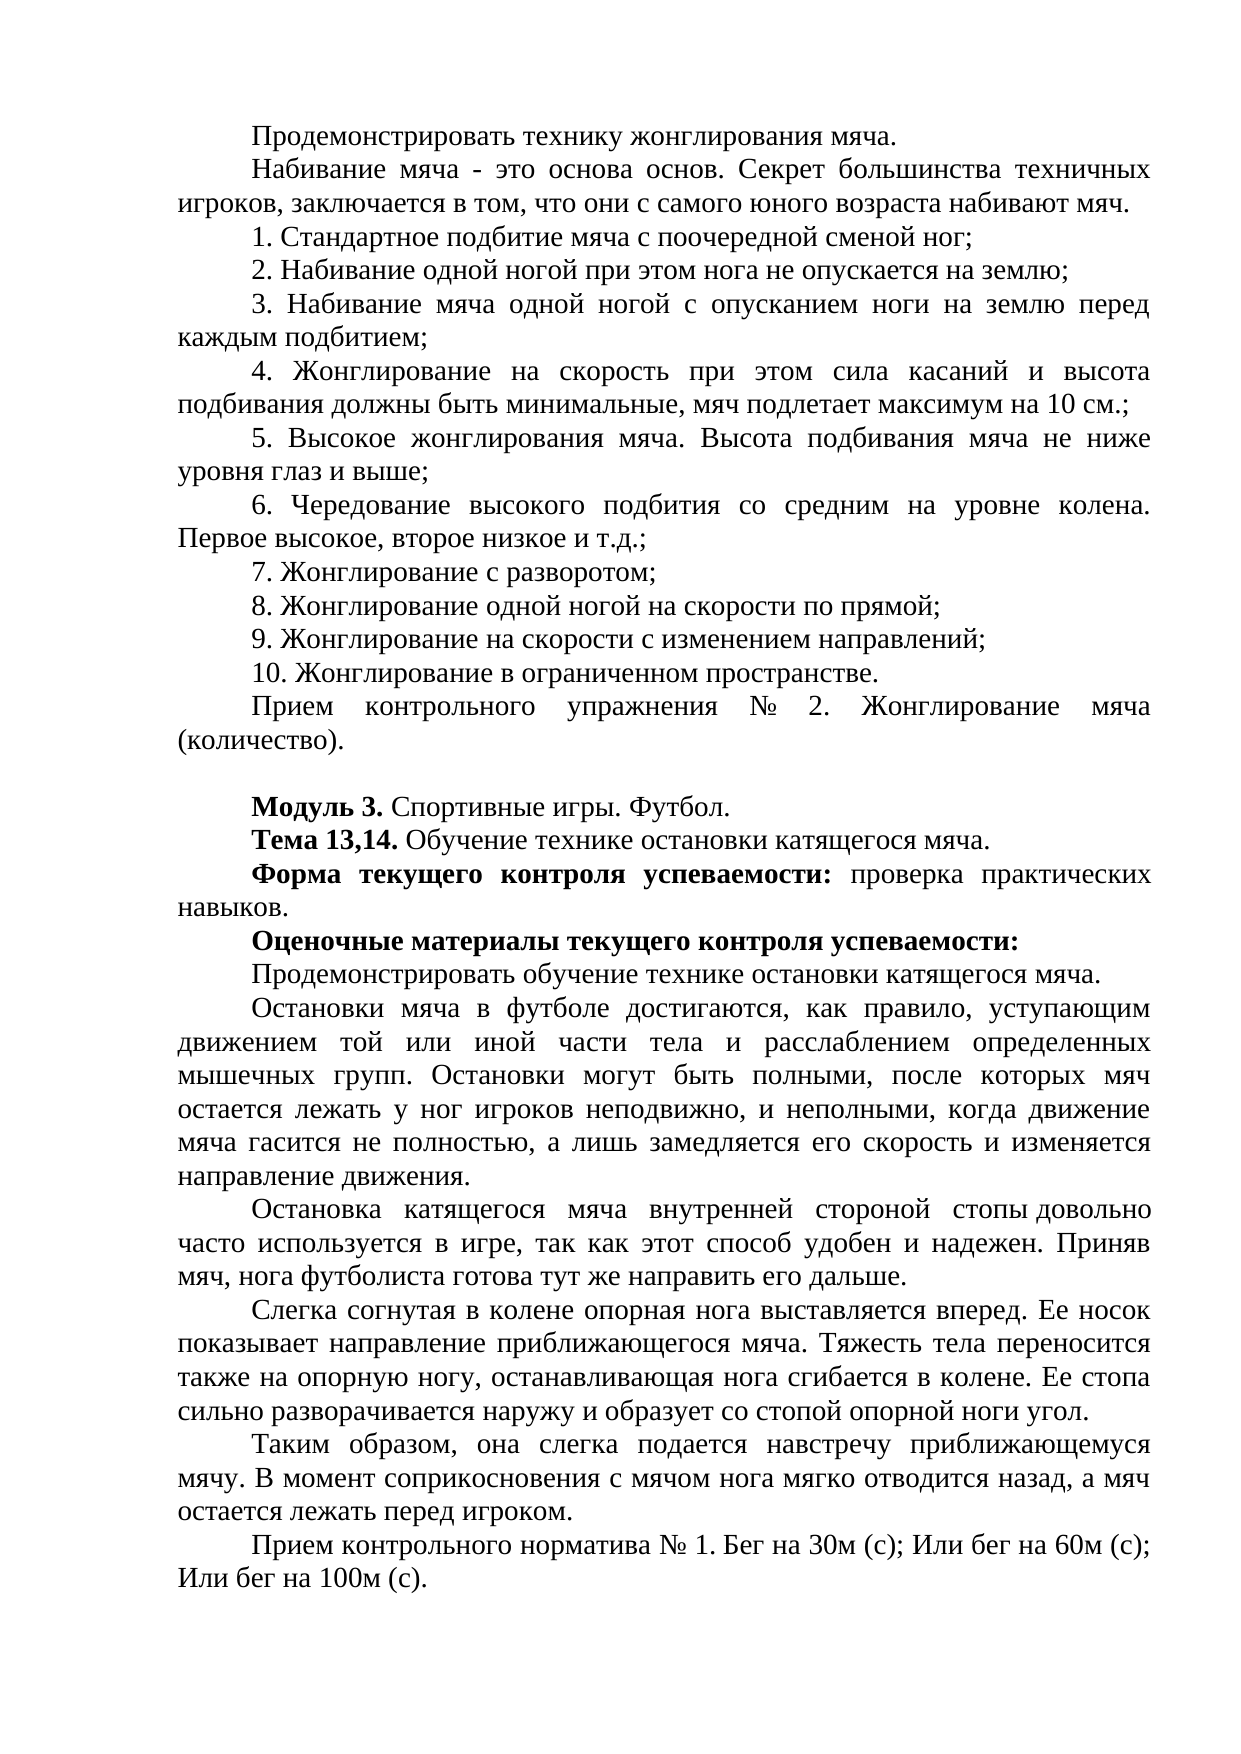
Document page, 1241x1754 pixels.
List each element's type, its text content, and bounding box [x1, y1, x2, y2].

text Слегка согнутая в колене опорная нога выставляется вперед. Ее носок показывает направление приближающегося мяча. Тяжесть тела переносится также на опорную ногу, останавливающая нога сгибается в колене. Ее стопа сильно разворачивается наружу и образует со стопой опорной ноги угол. [177, 1292, 1152, 1426]
text 7. Жонглирование с разворотом; [177, 554, 1152, 588]
text 1. Стандартное подбитие мяча с поочередной сменой ног; [177, 219, 1152, 252]
text Таким образом, она слегка подается навстречу приближающемуся мячу. В момент соприкосновения с мячом нога мягко отводится назад, а мяч остается лежать перед игроком. [177, 1426, 1152, 1527]
text Модуль 3. Спортивные игры. Футбол. [177, 789, 1152, 822]
text Оценочные материалы текущего контроля успеваемости: [177, 923, 1152, 957]
text Прием контрольного норматива № 1. Бег на 30м (с); Или бег на 60м (с); Или бег на 100м (с). [177, 1527, 1152, 1594]
text Форма текущего контроля успеваемости: проверка практических навыков. [177, 856, 1152, 923]
text 10. Жонглирование в ограниченном пространстве. [177, 655, 1152, 688]
text 8. Жонглирование одной ногой на скорости по прямой; [177, 588, 1152, 621]
text Тема 13,14. Обучение технике остановки катящегося мяча. [177, 822, 1152, 856]
text 6. Чередование высокого подбития со средним на уровне колена. Первое высокое, второе низкое и т.д.; [177, 487, 1152, 554]
text 5. Высокое жонглирования мяча. Высота подбивания мяча не ниже уровня глаз и выше; [177, 420, 1152, 487]
text Продемонстрировать обучение технике остановки катящегося мяча. [177, 957, 1152, 990]
text Прием контрольного упражнения № 2. Жонглирование мяча (количество). [177, 688, 1152, 755]
text 9. Жонглирование на скорости с изменением направлений; [177, 621, 1152, 655]
text 4. Жонглирование на скорость при этом сила касаний и высота подбивания должны быть минимальные, мяч подлетает максимум на 10 см.; [177, 353, 1152, 420]
text Продемонстрировать технику жонглирования мяча. [177, 118, 1152, 152]
text Набивание мяча - это основа основ. Секрет большинства техничных игроков, заключается в том, что они с самого юного возраста набивают мяч. [177, 152, 1152, 219]
text 3. Набивание мяча одной ногой с опусканием ноги на землю перед каждым подбитием; [177, 286, 1152, 353]
text Остановки мяча в футболе достигаются, как правило, уступающим движением той или иной части тела и расслаблением определенных мышечных групп. Остановки могут быть полными, после которых мяч остается лежать у ног игроков неподвижно, и неполными, когда движение мяча гасится не полностью, а лишь замедляется его скорость и изменяется направление движения. [177, 990, 1152, 1191]
text 2. Набивание одной ногой при этом нога не опускается на землю; [177, 252, 1152, 286]
